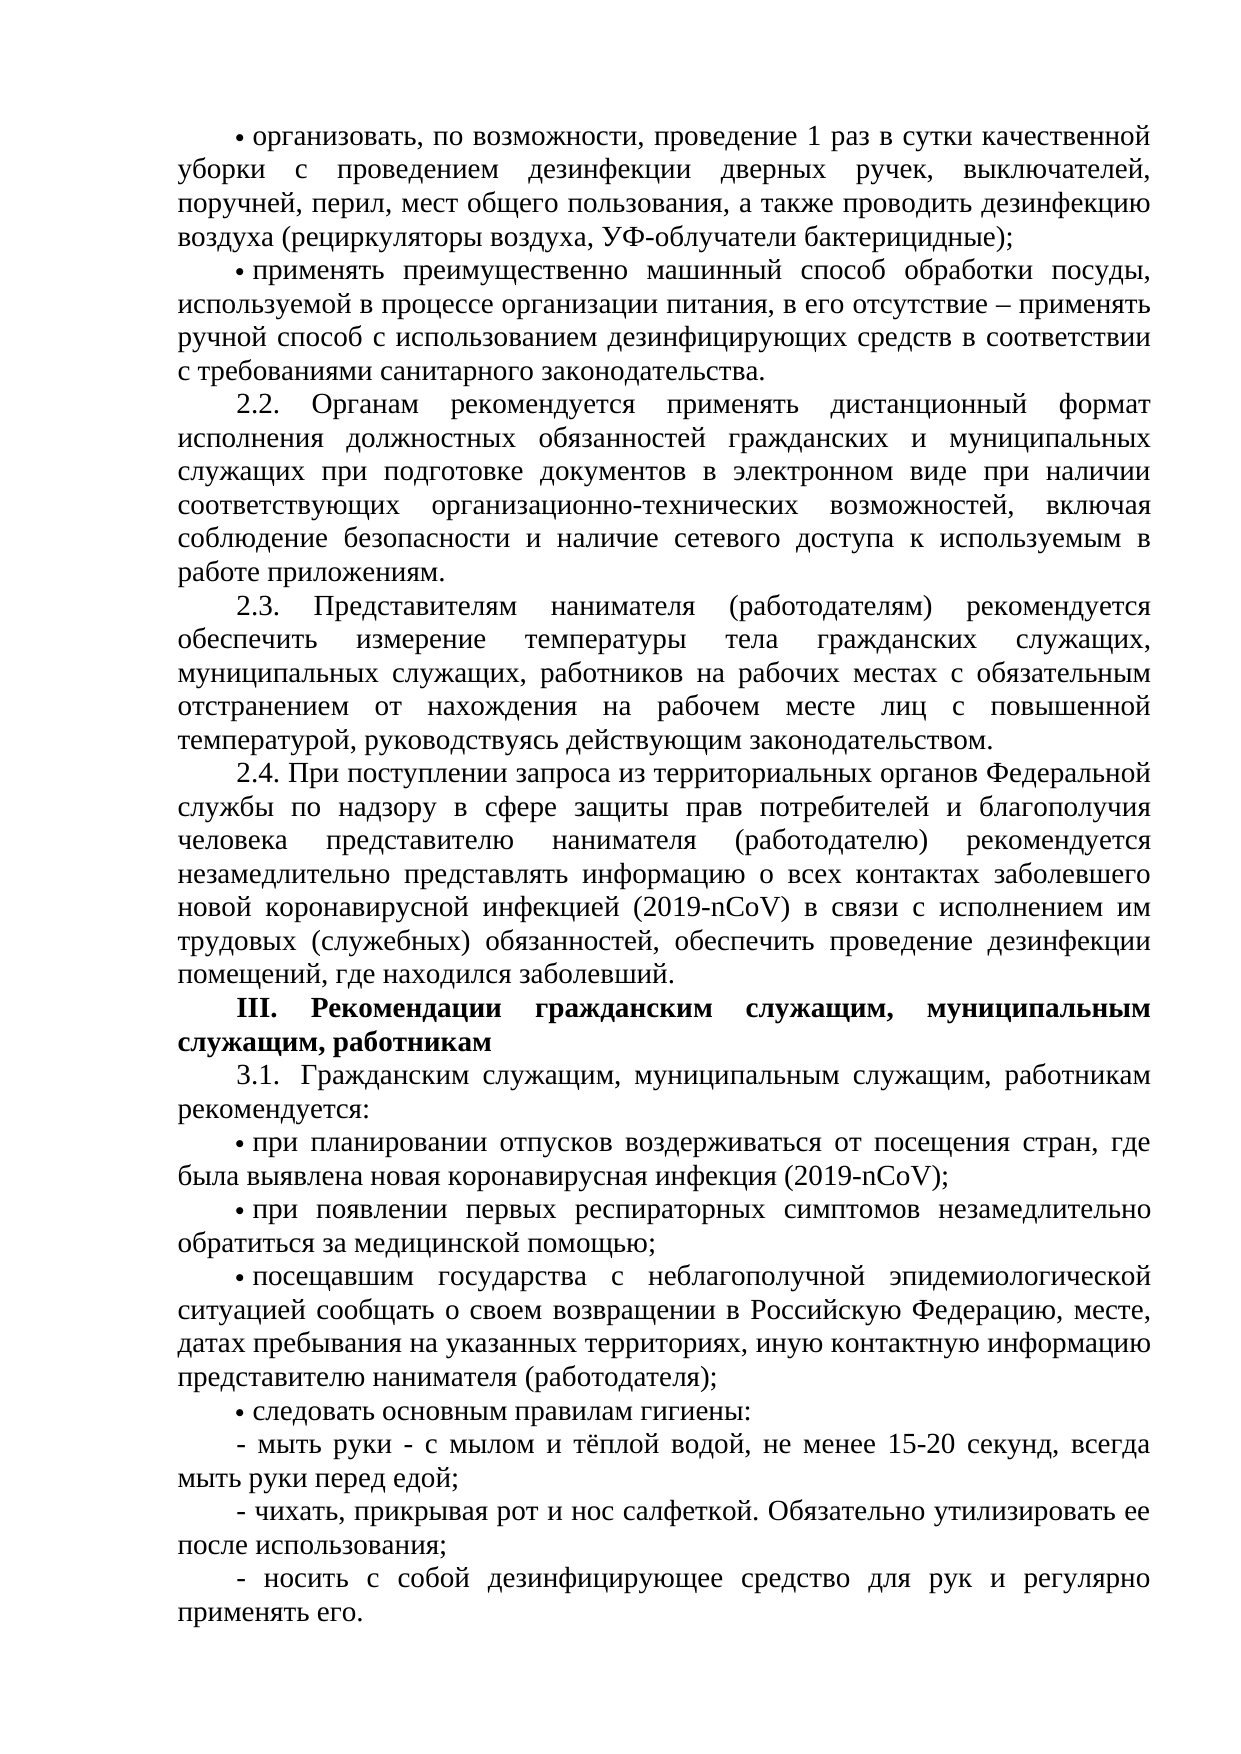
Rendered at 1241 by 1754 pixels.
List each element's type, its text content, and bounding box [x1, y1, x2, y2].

list применять преимущественно машинный способ обработки посуды, используемой в процессе организации питания, в его отсутствие – применять ручной способ с использованием дезинфицирующих средств в соответствии с требованиями санитарного законодательства. [177, 252, 1152, 386]
text 2.2. Органам рекомендуется применять дистанционный формат исполнения должностных обязанностей гражданских и муниципальных служащих при подготовке документов в электронном виде при наличии соответствующих организационно-технических возможностей, включая соблюдение безопасности и наличие сетевого доступа к используемым в работе приложениям. [177, 386, 1152, 588]
text 2.3. Представителям нанимателя (работодателям) рекомендуется обеспечить измерение температуры тела гражданских служащих, муниципальных служащих, работников на рабочих местах с обязательным отстранением от нахождения на рабочем месте лиц с повышенной температурой, руководствуясь действующим законодательством. [177, 588, 1152, 755]
list посещавшим государства с неблагополучной эпидемиологической ситуацией сообщать о своем возвращении в Российскую Федерацию, месте, датах пребывания на указанных территориях, иную контактную информацию представителю нанимателя (работодателя); [177, 1258, 1152, 1393]
text 3.1. Гражданским служащим, муниципальным служащим, работникам рекомендуется: [177, 1057, 1152, 1124]
text - мыть руки - с мылом и тёплой водой, не менее 15-20 секунд, всегда мыть руки перед едой; [177, 1426, 1152, 1493]
text III. Рекомендации гражданским служащим, муниципальным служащим, работникам [177, 990, 1152, 1057]
text - чихать, прикрывая рот и нос салфеткой. Обязательно утилизировать ее после использования; [177, 1493, 1152, 1560]
list при планировании отпусков воздерживаться от посещения стран, где была выявлена новая коронавирусная инфекция (2019-nCoV); [177, 1124, 1152, 1191]
list при появлении первых респираторных симптомов незамедлительно обратиться за медицинской помощью; [177, 1191, 1152, 1258]
list следовать основным правилам гигиены: [177, 1393, 1152, 1426]
list организовать, по возможности, проведение 1 раз в сутки качественной уборки с проведением дезинфекции дверных ручек, выключателей, поручней, перил, мест общего пользования, а также проводить дезинфекцию воздуха (рециркуляторы воздуха, УФ-облучатели бактерицидные); [177, 118, 1152, 252]
text - носить с собой дезинфицирующее средство для рук и регулярно применять его. [177, 1560, 1152, 1627]
text 2.4. При поступлении запроса из территориальных органов Федеральной службы по надзору в сфере защиты прав потребителей и благополучия человека представителю нанимателя (работодателю) рекомендуется незамедлительно представлять информацию о всех контактах заболевшего новой коронавирусной инфекцией (2019-nCoV) в связи с исполнением им трудовых (служебных) обязанностей, обеспечить проведение дезинфекции помещений, где находился заболевший. [177, 755, 1152, 990]
